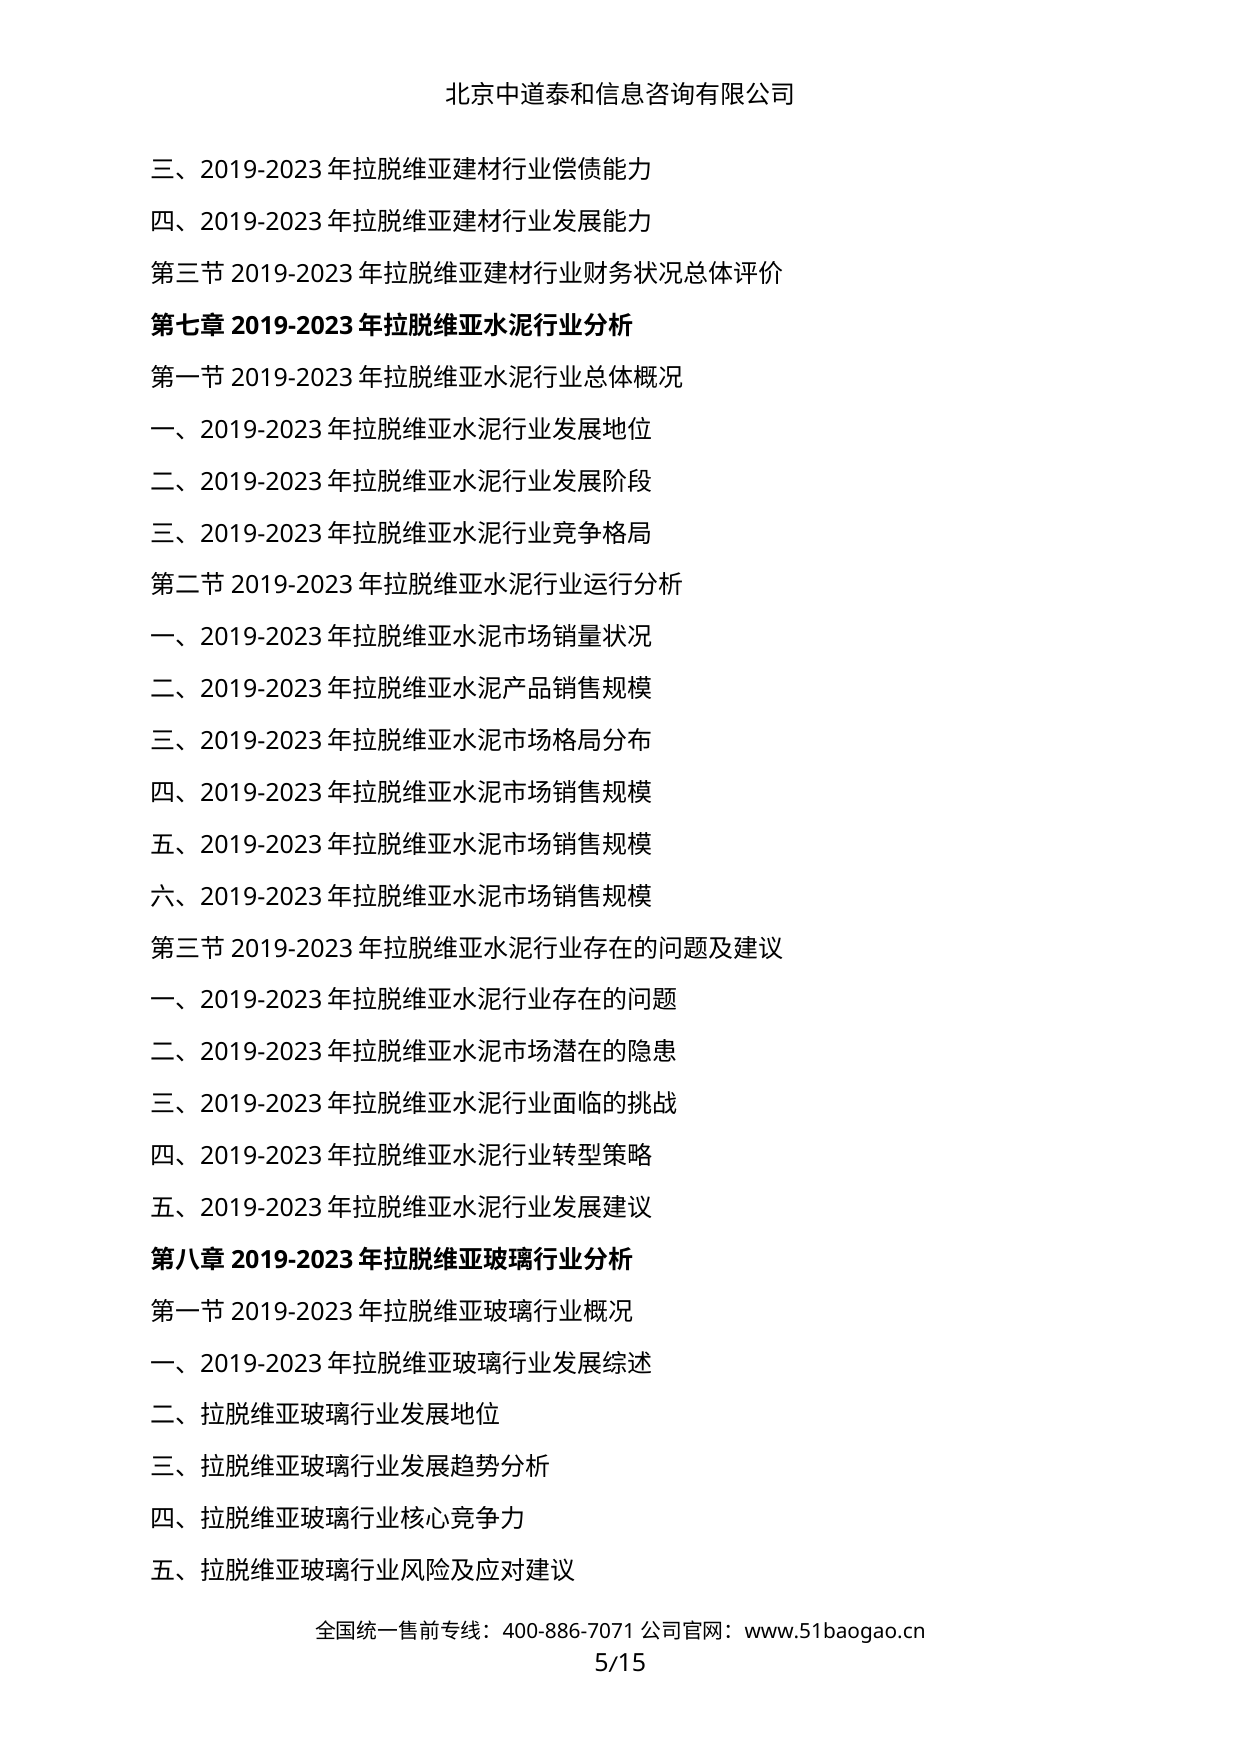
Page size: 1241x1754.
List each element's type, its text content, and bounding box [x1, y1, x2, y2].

text 四、2019-2023年拉脱维亚水泥行业转型策略 [150, 1136, 1090, 1172]
text 第八章 2019-2023年拉脱维亚玻璃行业分析 [150, 1239, 1090, 1276]
text 五、2019-2023年拉脱维亚水泥市场销售规模 [150, 824, 1090, 861]
text 一、2019-2023年拉脱维亚水泥市场销量状况 [150, 617, 1090, 653]
text 四、拉脱维亚玻璃行业核心竞争力 [150, 1499, 1090, 1535]
text 六、2019-2023年拉脱维亚水泥市场销售规模 [150, 876, 1090, 912]
text 四、2019-2023年拉脱维亚水泥市场销售规模 [150, 772, 1090, 809]
text 第一节 2019-2023年拉脱维亚水泥行业总体概况 [150, 357, 1090, 394]
text 第七章 2019-2023年拉脱维亚水泥行业分析 [150, 306, 1090, 342]
text 第一节 2019-2023年拉脱维亚玻璃行业概况 [150, 1291, 1090, 1327]
text 第三节 2019-2023年拉脱维亚水泥行业存在的问题及建议 [150, 928, 1090, 964]
text 四、2019-2023年拉脱维亚建材行业发展能力 [150, 202, 1090, 238]
text 三、拉脱维亚玻璃行业发展趋势分析 [150, 1447, 1090, 1483]
text 二、2019-2023年拉脱维亚水泥市场潜在的隐患 [150, 1032, 1090, 1068]
text 三、2019-2023年拉脱维亚建材行业偿债能力 [150, 150, 1090, 186]
text 第三节 2019-2023年拉脱维亚建材行业财务状况总体评价 [150, 254, 1090, 290]
text 一、2019-2023年拉脱维亚水泥行业存在的问题 [150, 980, 1090, 1016]
text 五、2019-2023年拉脱维亚水泥行业发展建议 [150, 1187, 1090, 1224]
text 三、2019-2023年拉脱维亚水泥行业竞争格局 [150, 513, 1090, 549]
text 一、2019-2023年拉脱维亚水泥行业发展地位 [150, 409, 1090, 446]
text 二、2019-2023年拉脱维亚水泥产品销售规模 [150, 669, 1090, 705]
text 三、2019-2023年拉脱维亚水泥行业面临的挑战 [150, 1084, 1090, 1120]
text 二、拉脱维亚玻璃行业发展地位 [150, 1395, 1090, 1431]
text 五、拉脱维亚玻璃行业风险及应对建议 [150, 1551, 1090, 1587]
text 第二节 2019-2023年拉脱维亚水泥行业运行分析 [150, 565, 1090, 601]
text 二、2019-2023年拉脱维亚水泥行业发展阶段 [150, 461, 1090, 497]
text 一、2019-2023年拉脱维亚玻璃行业发展综述 [150, 1343, 1090, 1379]
text 三、2019-2023年拉脱维亚水泥市场格局分布 [150, 721, 1090, 757]
